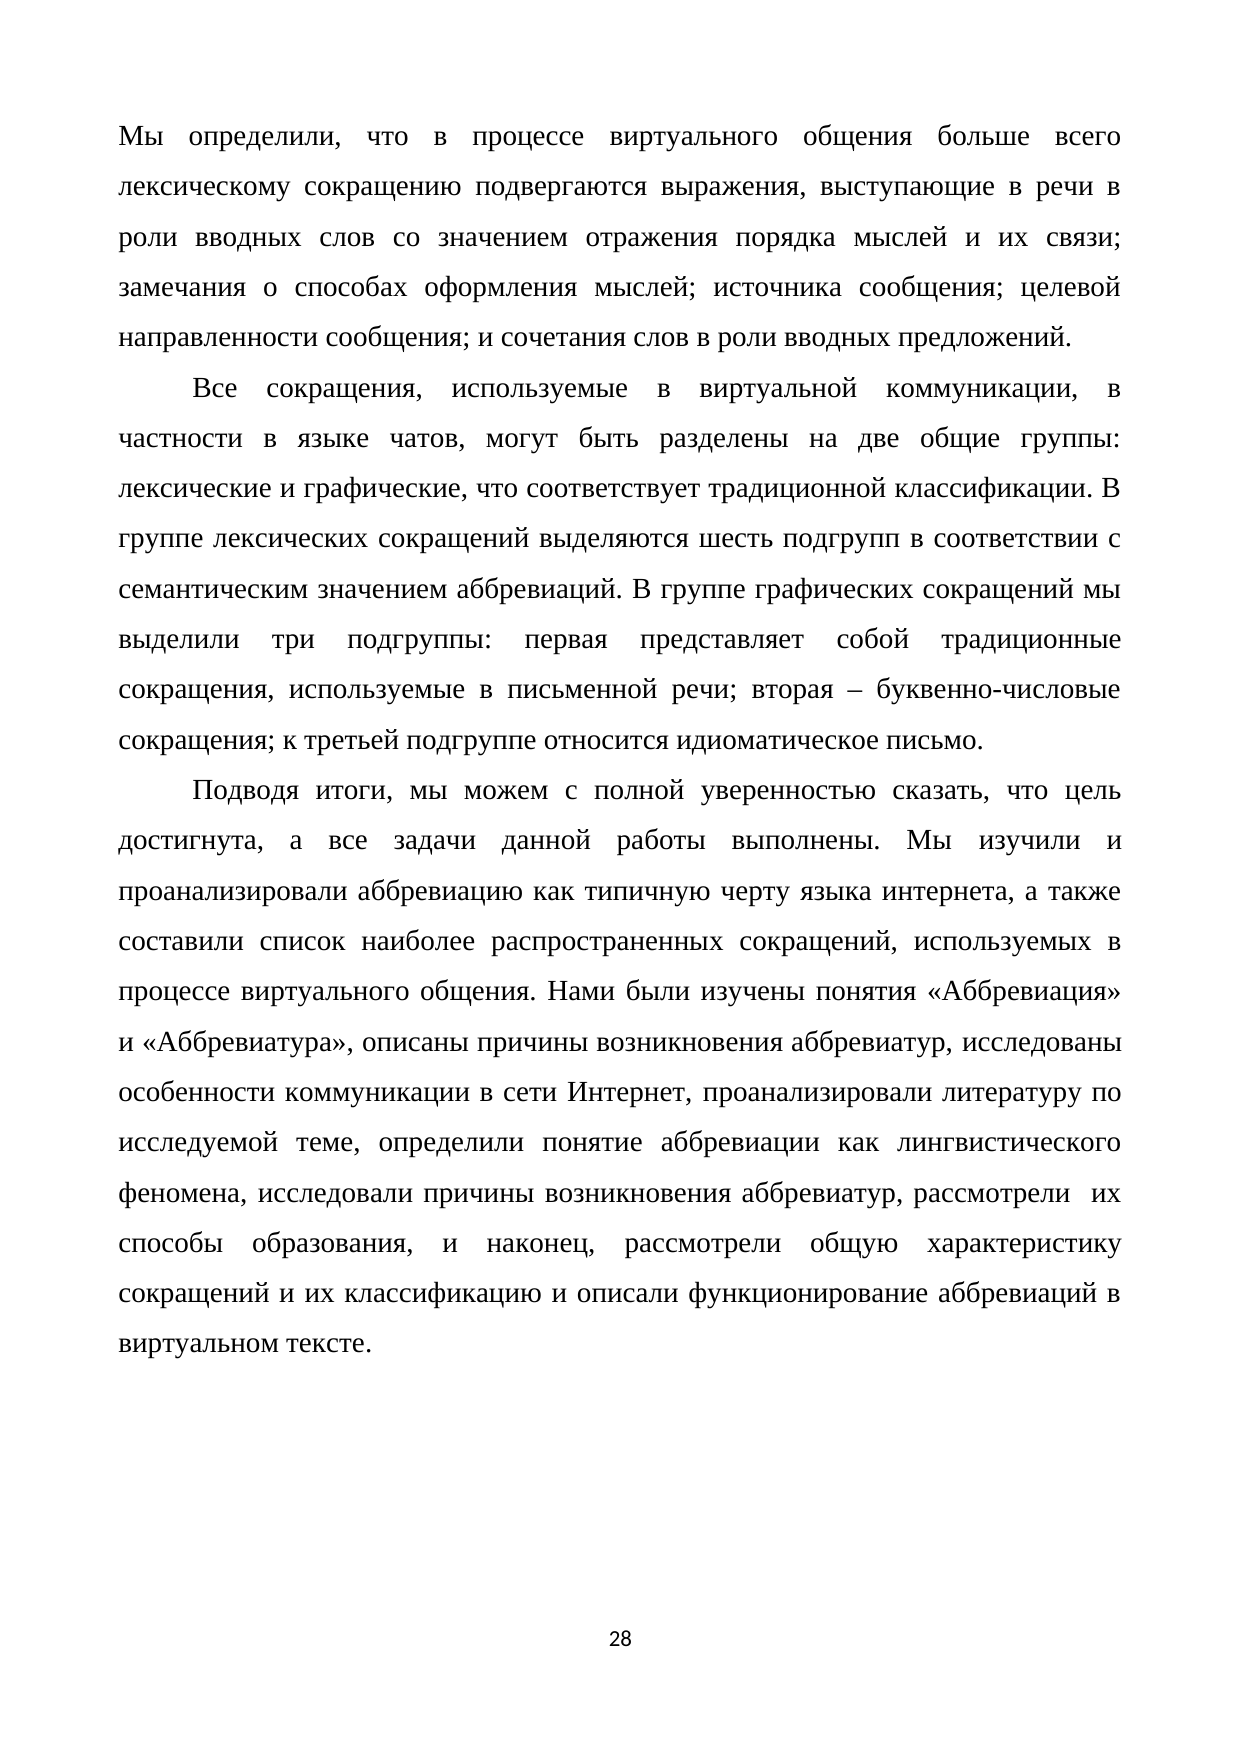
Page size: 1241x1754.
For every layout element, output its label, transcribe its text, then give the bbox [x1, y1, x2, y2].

text Все сокращения, используемые в виртуальной коммуникации, в частности в языке чатов, могут быть разделены на две общие группы: лексические и графические, что соответствует традиционной классификации. В группе лексических сокращений выделяются шесть подгрупп в соответствии с семантическим значением аббревиаций. В группе графических сокращений мы выделили три подгруппы: первая представляет собой традиционные сокращения, используемые в письменной речи; вторая – буквенно-числовые сокращения; к третьей подгруппе относится идиоматическое письмо. [118, 370, 1122, 755]
text Подводя итоги, мы можем с полной уверенностью сказать, что цель достигнута, а все задачи данной работы выполнены. Мы изучили и проанализировали аббревиацию как типичную черту языка интернета, а также составили список наиболее распространенных сокращений, используемых в процессе виртуального общения. Нами были изучены понятия «Аббревиация» и «Аббревиатура», описаны причины возникновения аббревиатур, исследованы особенности коммуникации в сети Интернет, проанализировали литературу по исследуемой теме, определили понятие аббревиации как лингвистического феномена, исследовали причины возникновения аббревиатур, рассмотрели их способы образования, и наконец, рассмотрели общую характеристику сокращений и их классификацию и описали функционирование аббревиаций в виртуальном тексте. [118, 772, 1122, 1359]
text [118, 118, 1122, 353]
